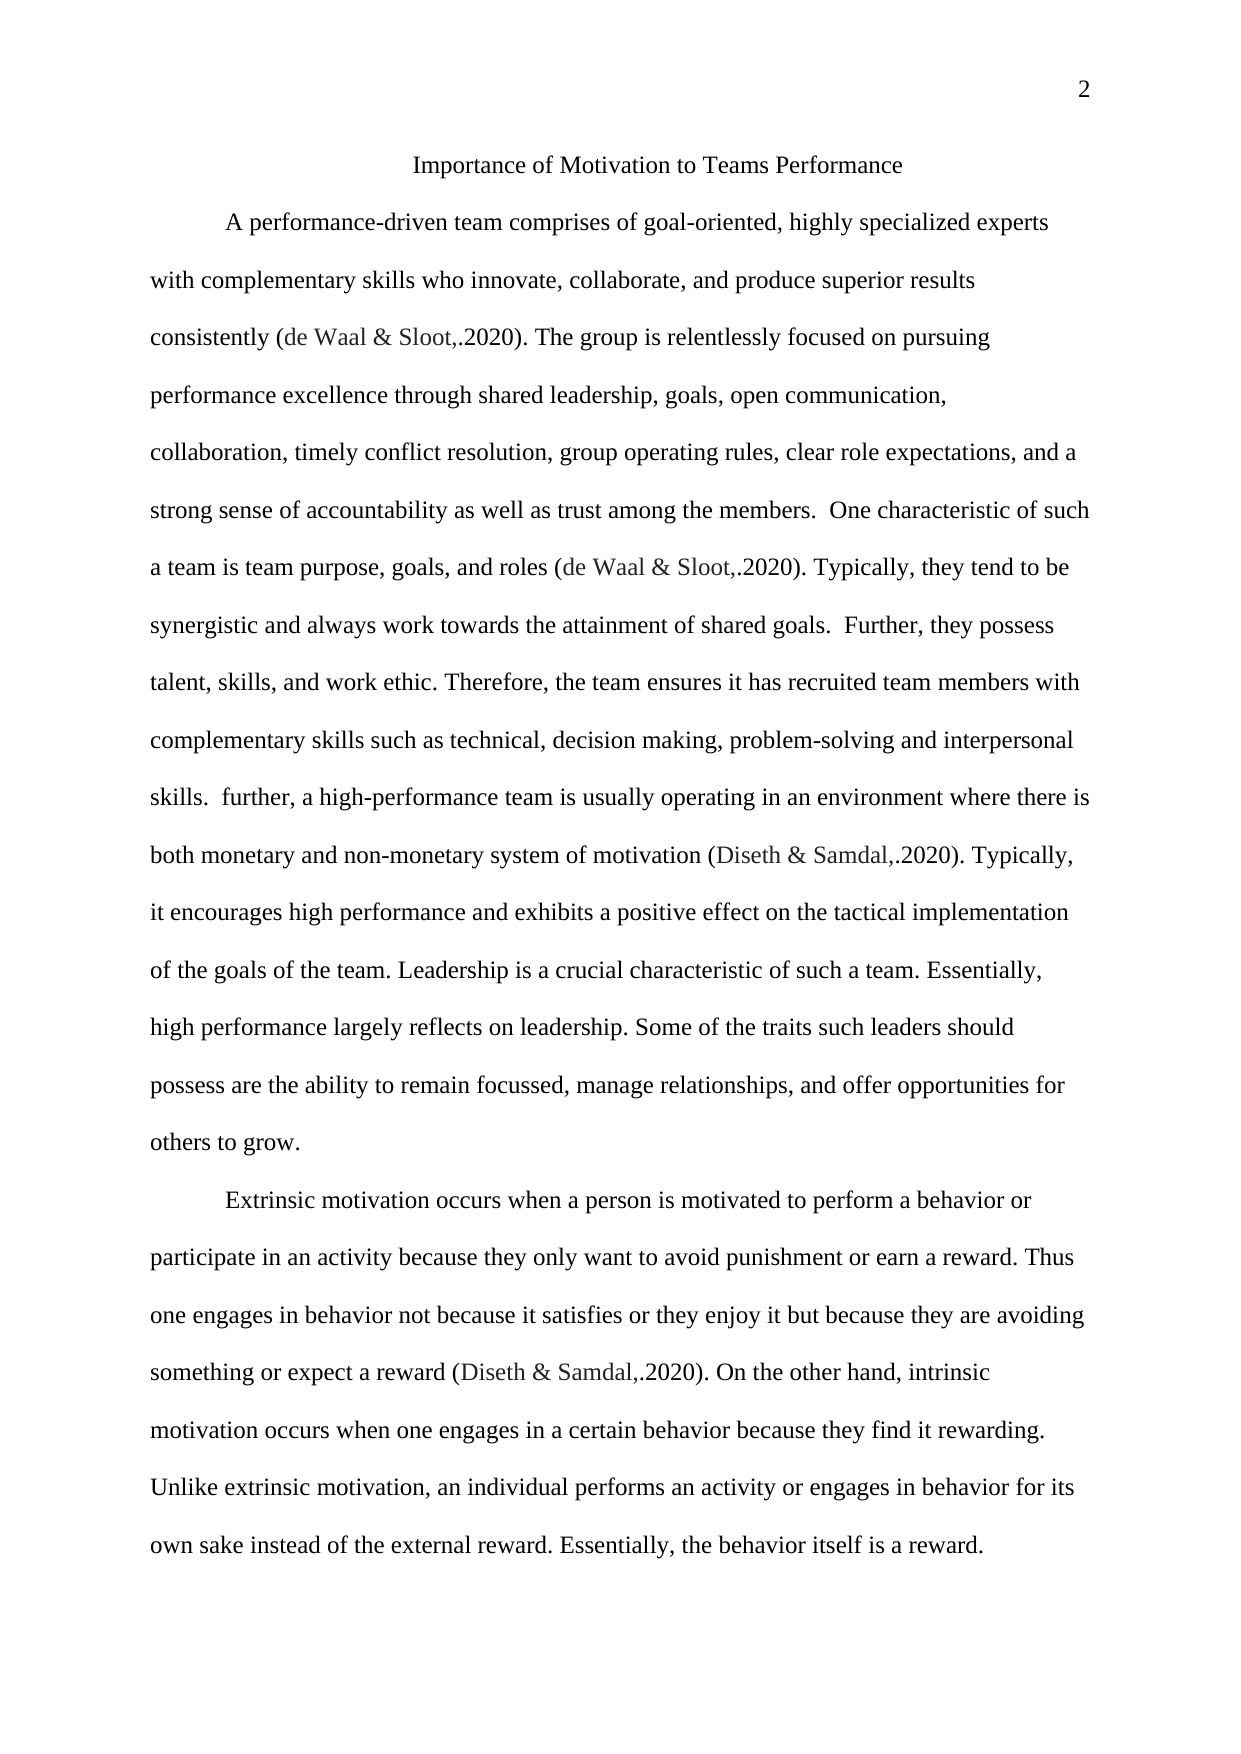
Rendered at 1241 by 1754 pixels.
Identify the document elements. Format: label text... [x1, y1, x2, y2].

text A performance-driven team comprises of goal-oriented, highly specialized experts with complementary skills who innovate, collaborate, and produce superior results consistently (de Waal & Sloot,.2020). The group is relentlessly focused on pursuing performance excellence through shared leadership, goals, open communication, collaboration, timely conflict resolution, group operating rules, clear role expectations, and a strong sense of accountability as well as trust among the members. One characteristic of such a team is team purpose, goals, and roles (de Waal & Sloot,.2020). Typically, they tend to be synergistic and always work towards the attainment of shared goals. Further, they possess talent, skills, and work ethic. Therefore, the team ensures it has recruited team members with complementary skills such as technical, decision making, problem-solving and interpersonal skills. further, a high-performance team is usually operating in an environment where there is both monetary and non-monetary system of motivation (Diseth & Samdal,.2020). Typically, it encourages high performance and exhibits a positive effect on the tactical implementation of the goals of the team. Leadership is a crucial characteristic of such a team. Essentially, high performance largely reflects on leadership. Some of the traits such leaders should possess are the ability to remain focussed, manage relationships, and offer opportunities for others to grow. [150, 207, 1090, 1156]
text Importance of Motivation to Teams Performance [150, 150, 1090, 179]
text Extrinsic motivation occurs when a person is motivated to perform a behavior or participate in an activity because they only want to avoid punishment or earn a reward. Thus one engages in behavior not because it satisfies or they enjoy it but because they are avoiding something or expect a reward (Diseth & Samdal,.2020). On the other hand, intrinsic motivation occurs when one engages in a certain behavior because they find it rewarding. Unlike extrinsic motivation, an individual performs an activity or engages in behavior for its own sake instead of the external reward. Essentially, the behavior itself is a reward. [150, 1185, 1090, 1559]
